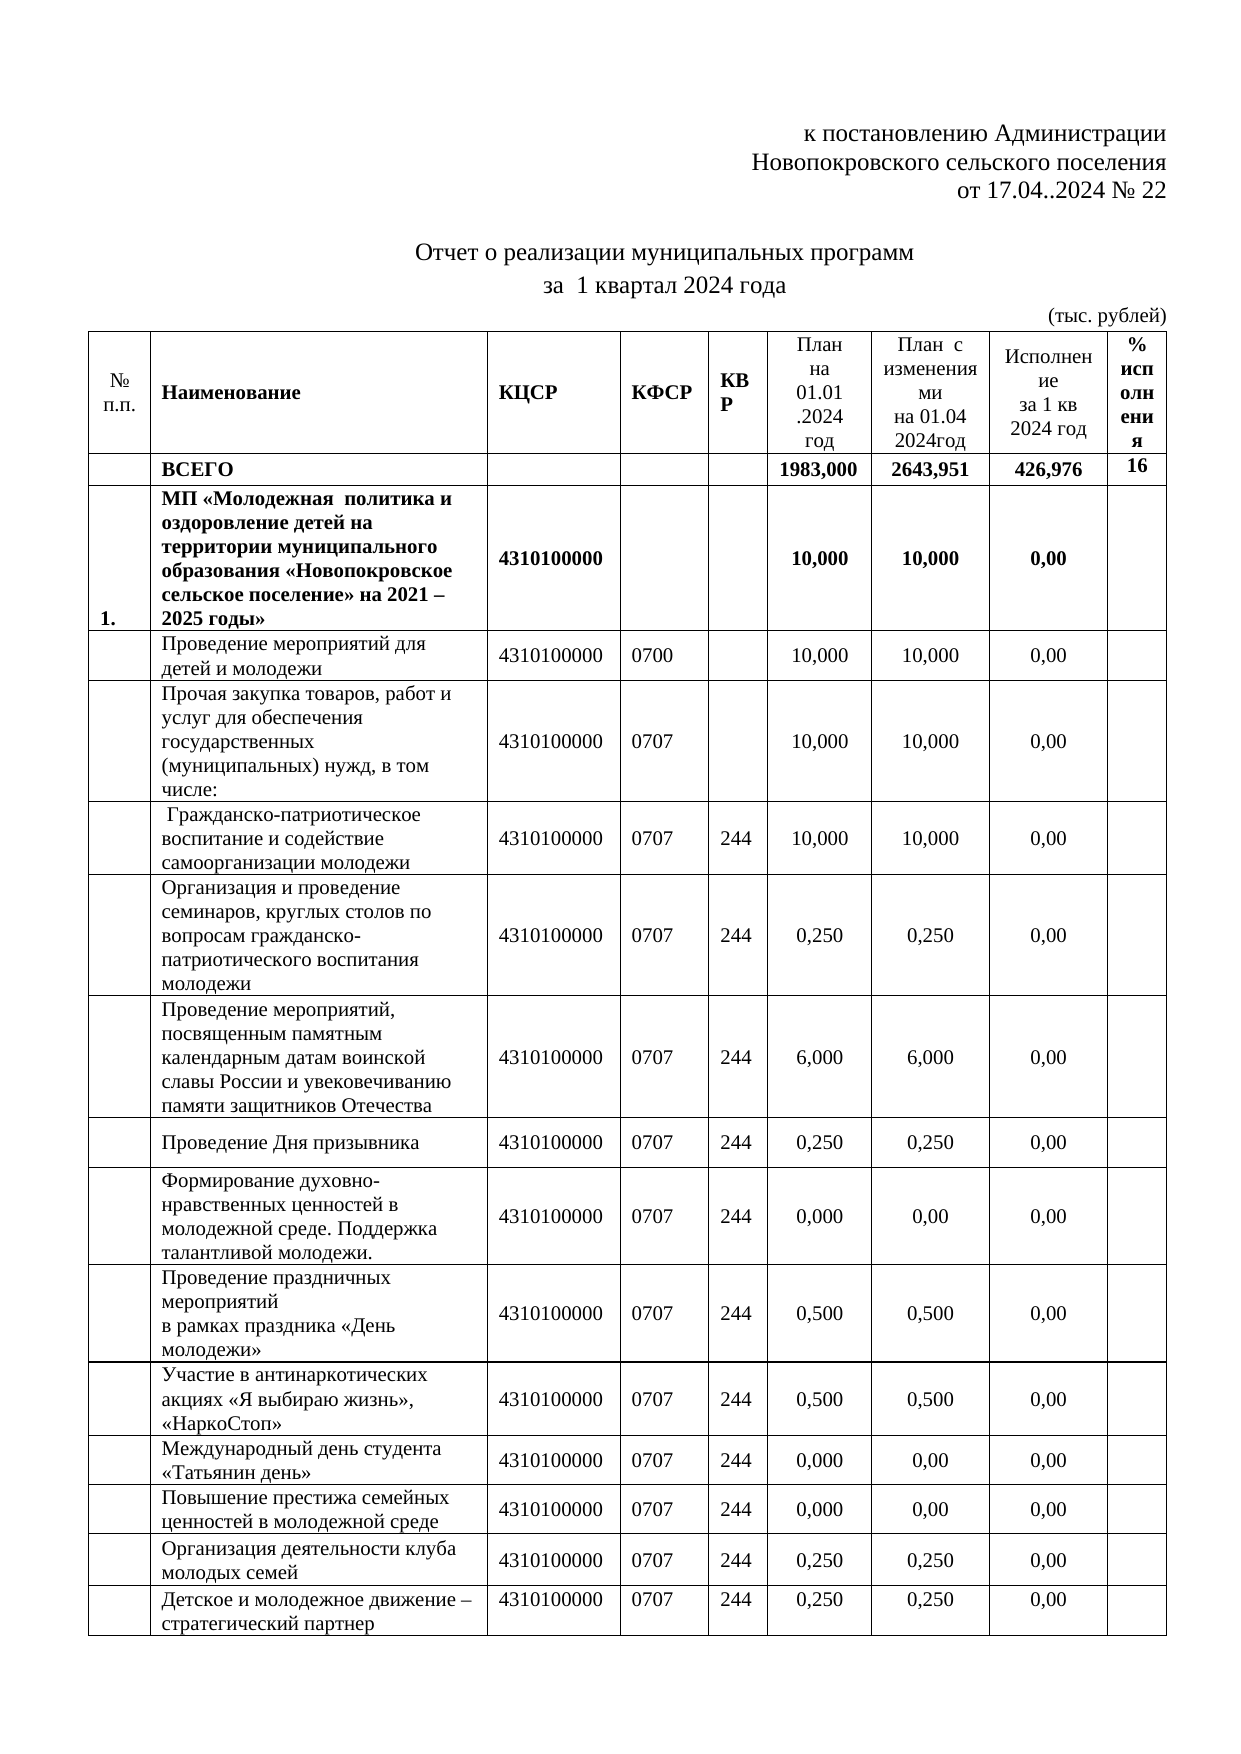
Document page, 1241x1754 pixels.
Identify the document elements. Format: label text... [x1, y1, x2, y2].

table_cell 0,00 [990, 631, 1107, 679]
table_cell 0700 [621, 631, 708, 679]
table_cell 244 [709, 1363, 767, 1434]
table_cell Участие в антинаркотических акциях «Я выбираю жизнь», «НаркоСтоп» [151, 1363, 487, 1434]
table_cell Организация и проведение семинаров, круглых столов по вопросам гражданско-патриотического воспитания молодежи [151, 875, 487, 995]
text за 1 квартал 2024 года [162, 270, 1167, 299]
table_cell 0707 [621, 1534, 708, 1585]
table_cell [621, 486, 708, 630]
table_cell 244 [709, 996, 767, 1117]
table_cell 4310100000 [488, 802, 620, 874]
table_cell 0,00 [872, 1485, 989, 1533]
table_cell 0,250 [768, 875, 871, 995]
table_cell 0707 [621, 681, 708, 801]
table_cell 0707 [621, 1118, 708, 1167]
table_header План на 01.01 .2024 год [768, 332, 871, 452]
table_cell 16 [1108, 454, 1166, 485]
table_cell [1108, 486, 1166, 630]
table_cell Проведение Дня призывника [151, 1118, 487, 1167]
table_cell МП «Молодежная политика и оздоровление детей на территории муниципального образования «Новопокровское сельское поселение» на 2021 – 2025 годы» [151, 486, 487, 630]
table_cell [151, 1586, 487, 1634]
table_cell 244 [709, 1168, 767, 1264]
table_cell 4310100000 [488, 1436, 620, 1484]
text Новопокровского сельского поселения [162, 147, 1167, 176]
table_cell 4310100000 [488, 1265, 620, 1361]
table_cell 0,250 [872, 1534, 989, 1585]
table_cell 244 [709, 1586, 767, 1634]
table_cell 0,250 [872, 1118, 989, 1167]
table_cell 0,250 [872, 1586, 989, 1634]
table_cell [709, 681, 767, 801]
table_cell 0,500 [768, 1265, 871, 1361]
table_cell 4310100000 [488, 681, 620, 801]
table_cell 4310100000 [488, 1586, 620, 1634]
table_header План с изменениями на 01.04 2024год [872, 332, 989, 452]
table_cell 0,00 [990, 1586, 1107, 1634]
table_cell 244 [709, 1485, 767, 1533]
table_cell 0,00 [990, 1265, 1107, 1361]
table_cell 0707 [621, 1168, 708, 1264]
table_cell 0,500 [872, 1363, 989, 1434]
table_cell [1108, 631, 1166, 679]
table_cell 4310100000 [488, 631, 620, 679]
table_cell [89, 681, 150, 801]
table_cell 0,00 [990, 486, 1107, 630]
table_cell 4310100000 [488, 996, 620, 1117]
table_cell [89, 996, 150, 1117]
table_cell 0707 [621, 996, 708, 1117]
text от 17.04..2024 № 22 [162, 176, 1167, 204]
table_cell 0707 [621, 1436, 708, 1484]
text (тыс. рублей) [162, 303, 1167, 327]
table_cell [1108, 1363, 1166, 1434]
table_cell Международный день студента «Татьянин день» [151, 1436, 487, 1484]
table_cell 4310100000 [488, 1534, 620, 1585]
table_cell [709, 631, 767, 679]
table_cell 0,00 [872, 1168, 989, 1264]
table_cell 244 [709, 875, 767, 995]
table_cell 4310100000 [488, 1363, 620, 1434]
table_cell 0,250 [768, 1586, 871, 1634]
table_cell 10,000 [768, 631, 871, 679]
table_cell 426,976 [990, 454, 1107, 485]
table_cell 0,00 [990, 875, 1107, 995]
table_cell 0,000 [768, 1485, 871, 1533]
table_cell [488, 454, 620, 485]
table_cell 0,250 [768, 1118, 871, 1167]
table_cell 0,00 [990, 1436, 1107, 1484]
table_cell 10,000 [872, 681, 989, 801]
table_cell 0707 [621, 1363, 708, 1434]
table_cell [89, 802, 150, 874]
table_cell 244 [709, 802, 767, 874]
table_cell [709, 486, 767, 630]
table_cell 10,000 [872, 631, 989, 679]
text к постановлению Администрации [162, 118, 1167, 147]
table_cell 0707 [621, 1485, 708, 1533]
table_header КФСР [621, 332, 708, 452]
table_cell Проведение мероприятий, посвященным памятным календарным датам воинской славы России и увековечиванию памяти защитников Отечества [151, 996, 487, 1117]
table_cell [1108, 1436, 1166, 1484]
table_cell [1108, 1168, 1166, 1264]
table_cell 4310100000 [488, 486, 620, 630]
table_header КВР [709, 332, 767, 452]
table_cell 0,250 [872, 875, 989, 995]
table_cell 0707 [621, 1586, 708, 1634]
table_cell 0,00 [990, 1534, 1107, 1585]
table_cell 0,00 [990, 1485, 1107, 1533]
table_cell [89, 1534, 150, 1585]
table_cell [1108, 1485, 1166, 1533]
table_cell 10,000 [872, 486, 989, 630]
table_cell 0,00 [990, 1168, 1107, 1264]
table_cell [1108, 1534, 1166, 1585]
table_cell 244 [709, 1265, 767, 1361]
table_cell 10,000 [768, 486, 871, 630]
table_cell [89, 631, 150, 679]
table_cell 10,000 [872, 802, 989, 874]
table_cell 0,000 [768, 1436, 871, 1484]
table_cell 0,00 [990, 1363, 1107, 1434]
table_cell [1108, 1586, 1166, 1634]
table_cell ВСЕГО [151, 454, 487, 485]
table_cell 244 [709, 1118, 767, 1167]
table_cell 1983,000 [768, 454, 871, 485]
table_cell [1108, 1118, 1166, 1167]
table_cell [1108, 802, 1166, 874]
table_cell 0,500 [872, 1265, 989, 1361]
table_cell 0,000 [768, 1168, 871, 1264]
table_cell Проведение праздничных мероприятий в рамках праздника «День молодежи» [151, 1265, 487, 1361]
table_cell Организация деятельности клуба молодых семей [151, 1534, 487, 1585]
text Отчет о реализации муниципальных программ [162, 237, 1167, 266]
table_cell Прочая закупка товаров, работ и услуг для обеспечения государственных (муниципальных) нужд, в том числе: [151, 681, 487, 801]
table_cell 0,500 [768, 1363, 871, 1434]
table_cell [709, 454, 767, 485]
table_cell [89, 875, 150, 995]
table_cell Проведение мероприятий для детей и молодежи [151, 631, 487, 679]
table_cell Формирование духовно-нравственных ценностей в молодежной среде. Поддержка талантливой молодежи. [151, 1168, 487, 1264]
table_cell [89, 1586, 150, 1634]
table_cell Повышение престижа семейных ценностей в молодежной среде [151, 1485, 487, 1533]
table_cell 0707 [621, 802, 708, 874]
table_cell 6,000 [872, 996, 989, 1117]
table_cell 0,00 [990, 681, 1107, 801]
table_cell 4310100000 [488, 1485, 620, 1533]
table_cell Гражданско-патриотическое воспитание и содействие самоорганизации молодежи [151, 802, 487, 874]
table_cell [1108, 1265, 1166, 1361]
table_cell [89, 1168, 150, 1264]
table_header № п.п. [89, 332, 150, 452]
table_cell 6,000 [768, 996, 871, 1117]
table_cell 0707 [621, 875, 708, 995]
table_cell [89, 1265, 150, 1361]
table_cell [1108, 681, 1166, 801]
table_cell 4310100000 [488, 1168, 620, 1264]
table_cell 10,000 [768, 802, 871, 874]
table_cell [1108, 996, 1166, 1117]
table_cell [89, 1363, 150, 1434]
table_cell 244 [709, 1436, 767, 1484]
table_cell 244 [709, 1534, 767, 1585]
table_header Наименование [151, 332, 487, 452]
table_cell 0,00 [990, 802, 1107, 874]
table_cell [621, 454, 708, 485]
table_cell [89, 1436, 150, 1484]
table_cell [1108, 875, 1166, 995]
table_cell 0,250 [768, 1534, 871, 1585]
table_cell 2643,951 [872, 454, 989, 485]
table_cell [89, 1485, 150, 1533]
table_header Исполнение за 1 кв 2024 год [990, 332, 1107, 452]
table_cell 1. [89, 486, 150, 630]
table_cell 0707 [621, 1265, 708, 1361]
table_cell [89, 1118, 150, 1167]
table_cell 10,000 [768, 681, 871, 801]
table_cell 4310100000 [488, 1118, 620, 1167]
table_cell [89, 454, 150, 485]
table_cell 0,00 [872, 1436, 989, 1484]
table_cell 4310100000 [488, 875, 620, 995]
table_cell 0,00 [990, 996, 1107, 1117]
table_cell 0,00 [990, 1118, 1107, 1167]
table_header КЦСР [488, 332, 620, 452]
table_header % исполнения [1108, 332, 1166, 452]
